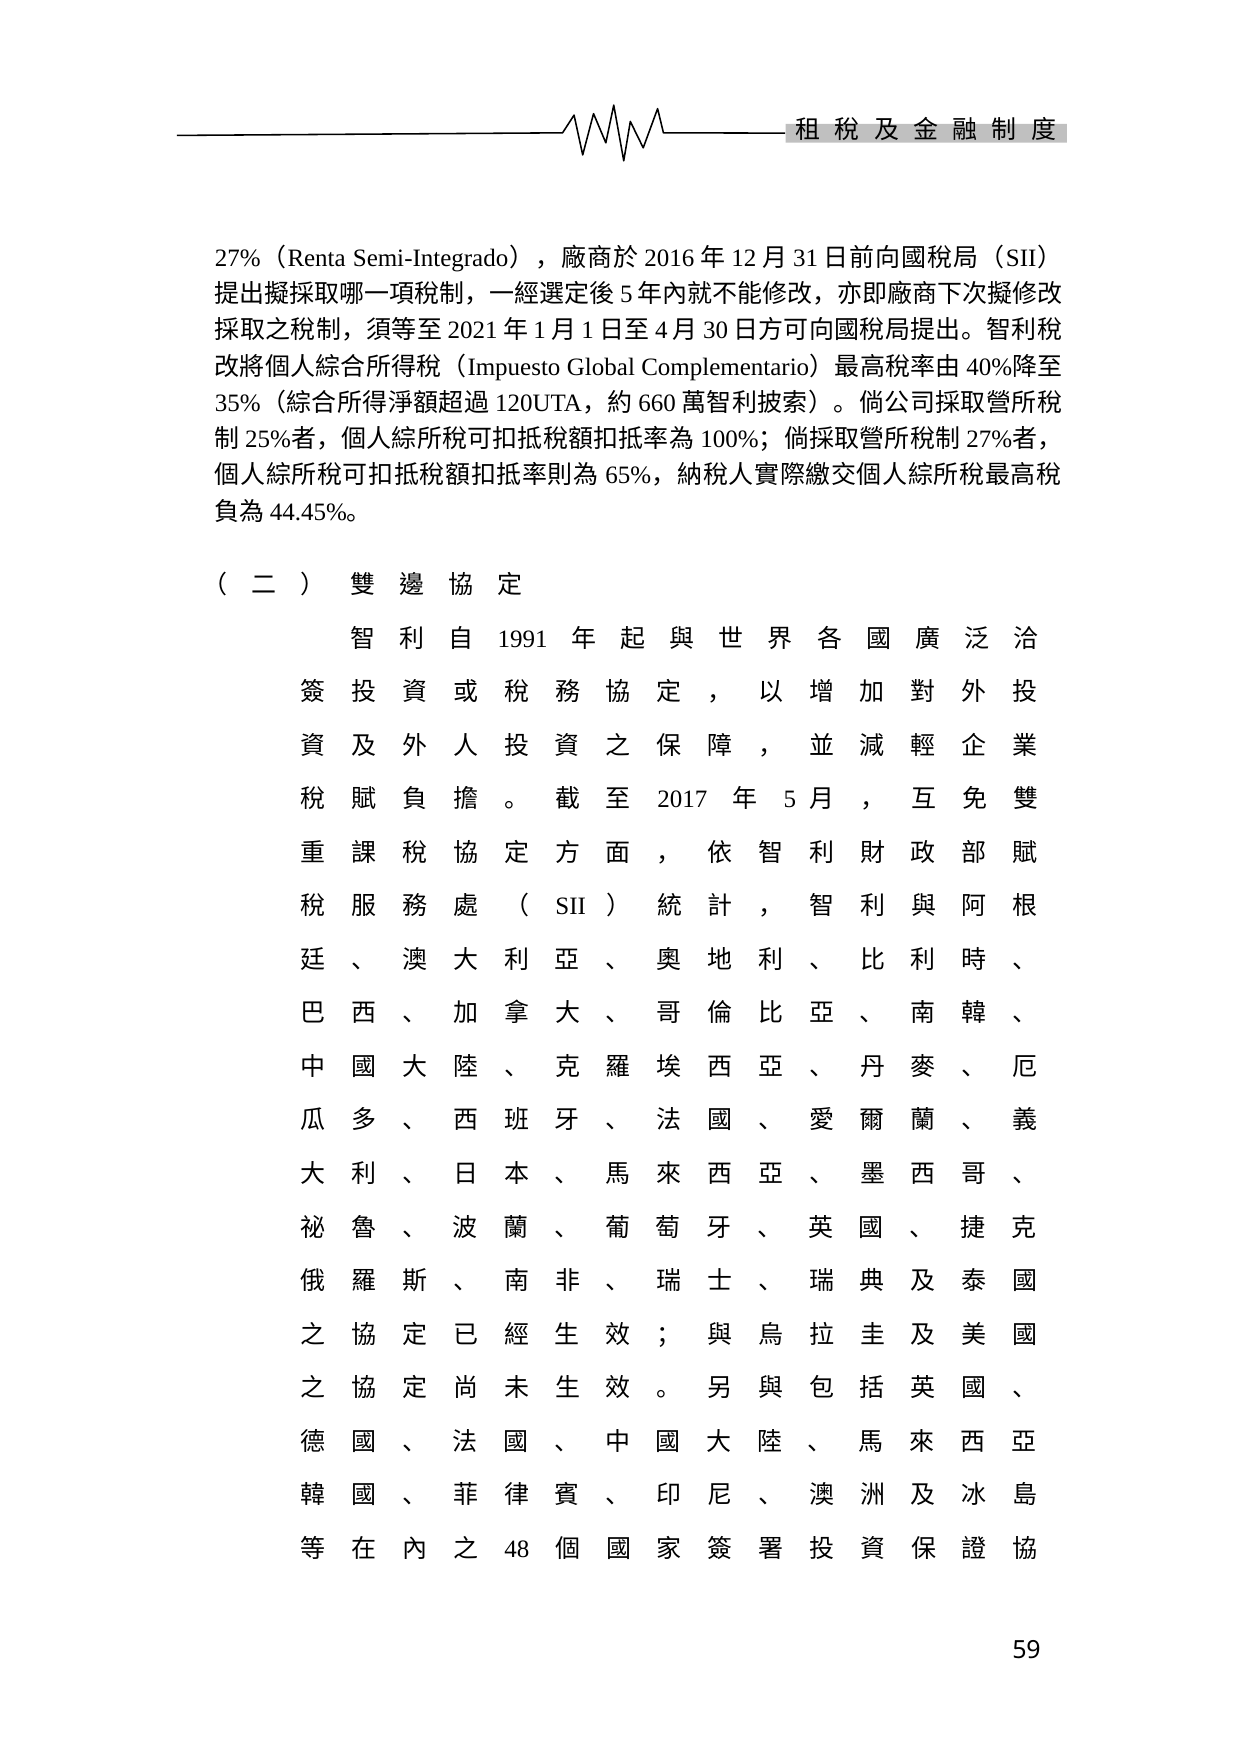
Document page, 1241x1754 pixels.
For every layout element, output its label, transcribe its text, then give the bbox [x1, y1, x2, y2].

text （二）雙邊協定 [202, 556, 1063, 609]
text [276, 609, 1063, 1573]
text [178, 237, 1063, 527]
